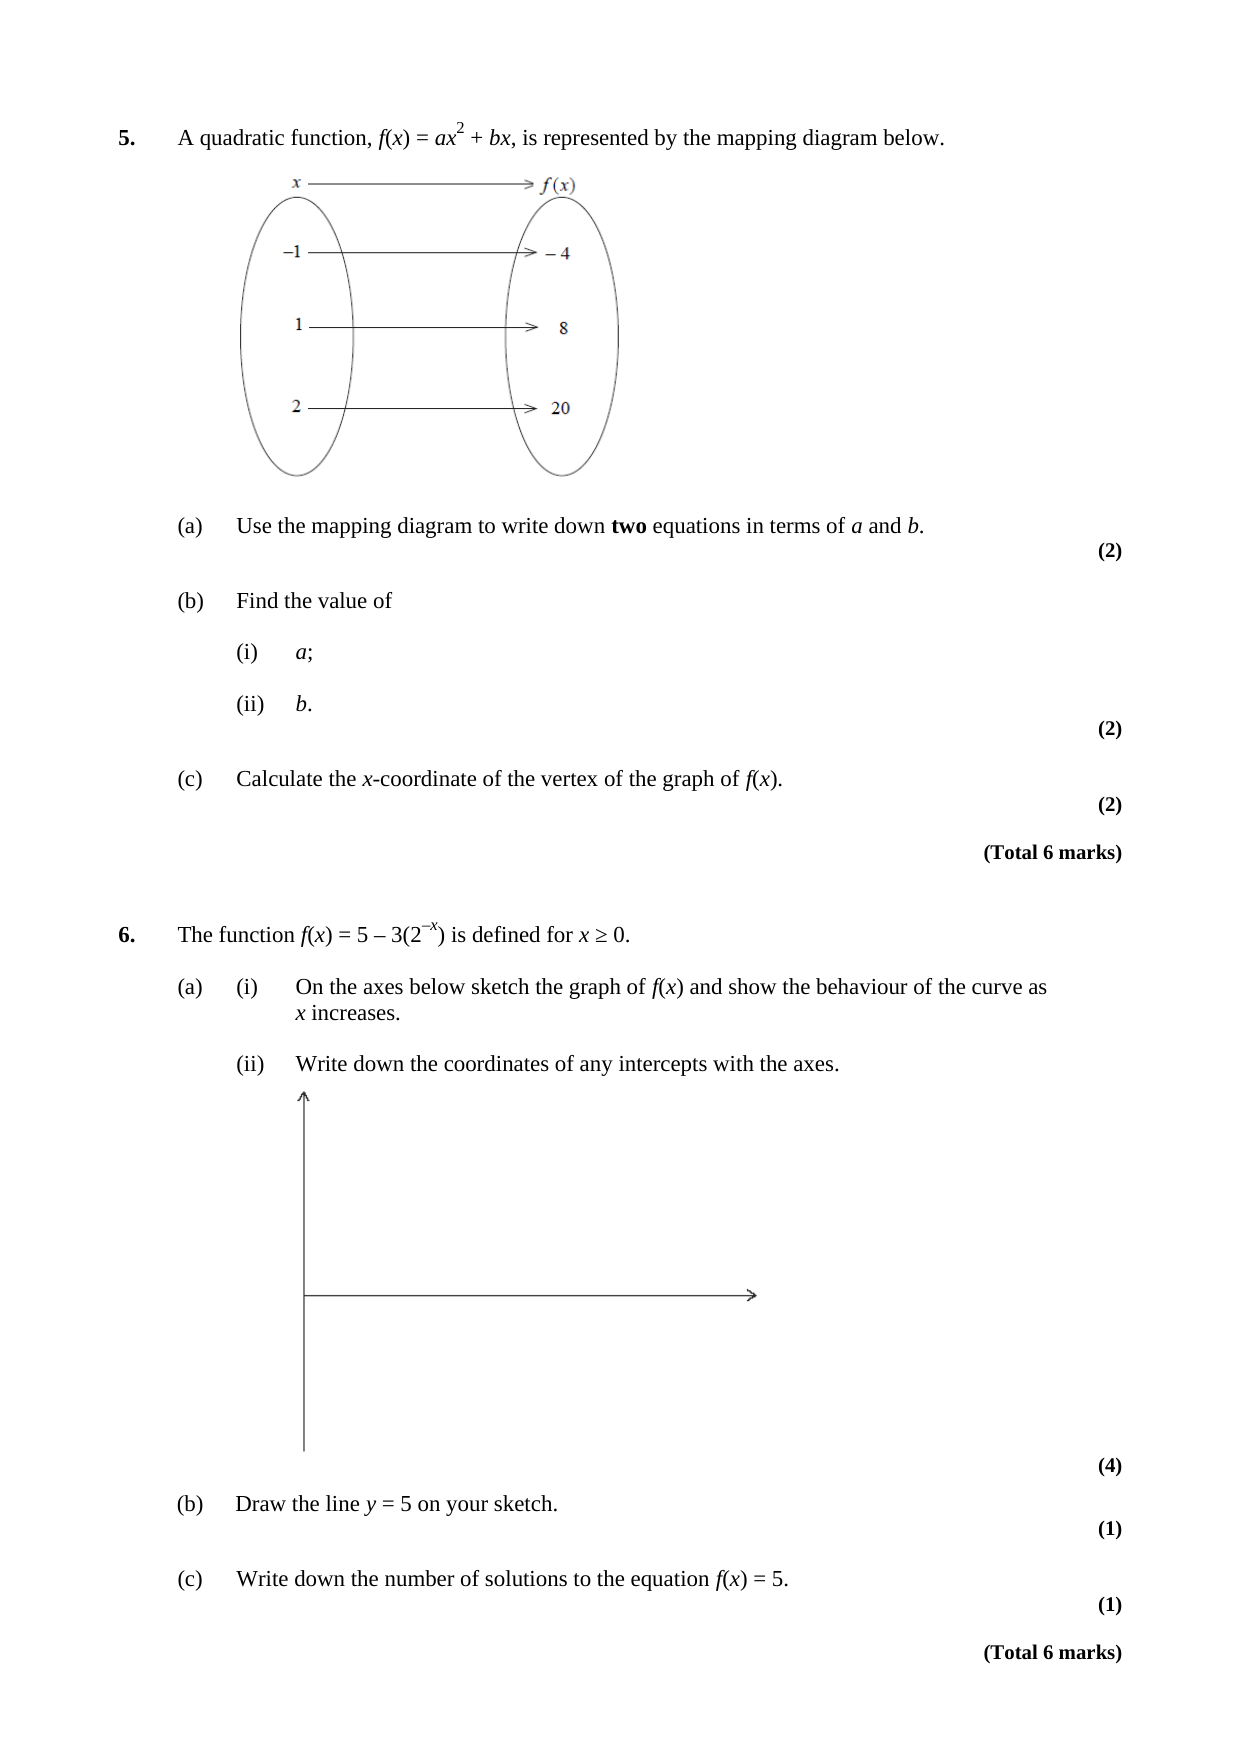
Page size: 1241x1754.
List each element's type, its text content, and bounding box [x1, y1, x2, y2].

text 6. The function f(x) = 5 – 3(2–x) is defined for x ≥ 0. [118, 915, 1063, 948]
text (c) Calculate the x-coordinate of the vertex of the graph of f(x). [177, 765, 1063, 792]
text (a) Use the mapping diagram to write down two equations in terms of a and b. [177, 512, 1063, 538]
text (4) [118, 1453, 1122, 1477]
text (1) [118, 1516, 1122, 1540]
text (ii) b. [236, 690, 1063, 716]
picture [295, 1089, 758, 1454]
text (c) Write down the number of solutions to the equation f(x) = 5. [177, 1565, 1063, 1592]
text (ii) Write down the coordinates of any intercepts with the axes. [236, 1050, 1063, 1077]
text (i) a; [236, 638, 1063, 665]
text (b) Find the value of [177, 587, 1063, 613]
text (Total 6 marks) [118, 840, 1122, 864]
text (Total 6 marks) [118, 1640, 1122, 1664]
text (2) [118, 716, 1122, 740]
text (b) Draw the line y = 5 on your sketch. [177, 1490, 1063, 1516]
text (2) [118, 538, 1122, 562]
text (a) (i) On the axes below sketch the graph of f(x) and show the behaviour of the curve as x increases. [177, 973, 1063, 1025]
text (2) [118, 792, 1122, 816]
text 5. A quadratic function, f(x) = ax2 + bx, is represented by the mapping diagram below. [118, 118, 1063, 151]
text (1) [118, 1592, 1122, 1616]
